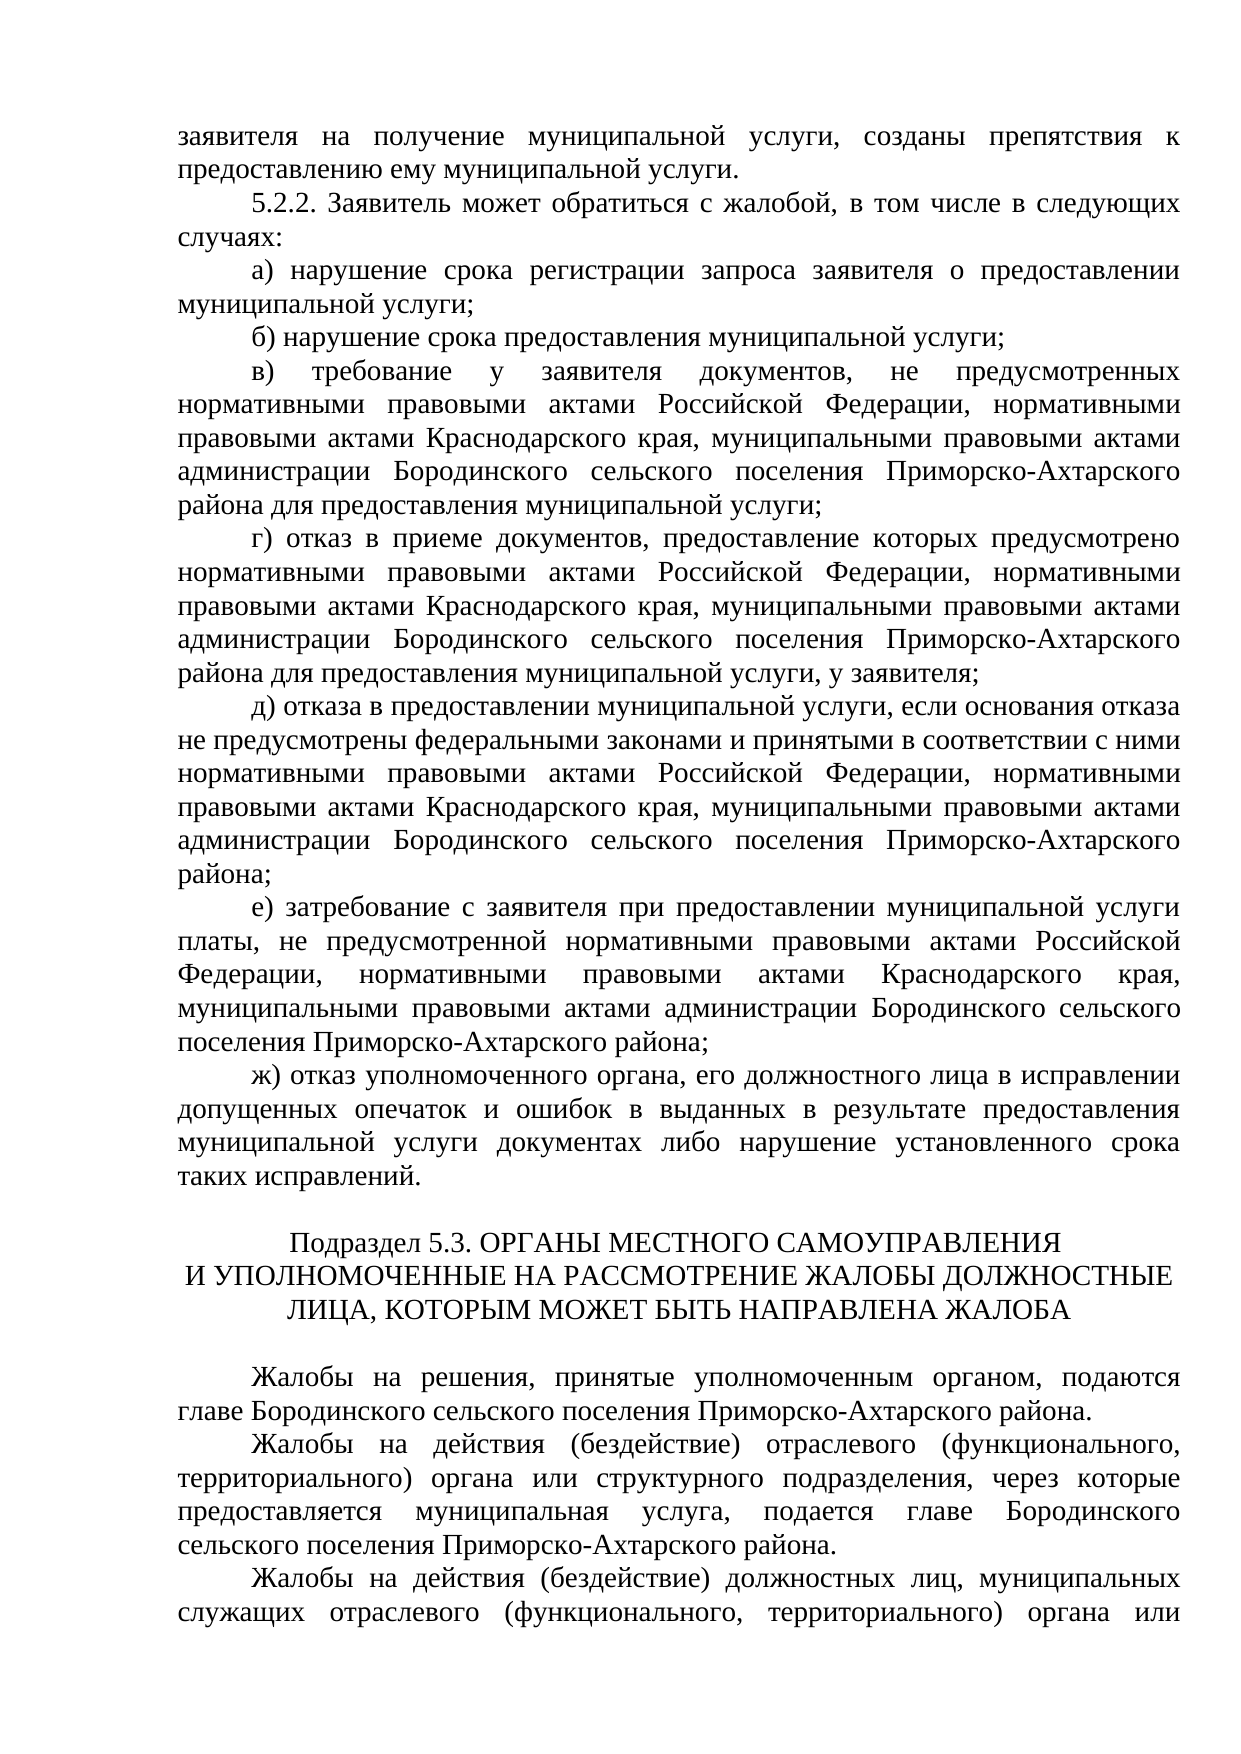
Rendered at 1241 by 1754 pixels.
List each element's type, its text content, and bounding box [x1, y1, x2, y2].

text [177, 118, 1181, 185]
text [177, 1560, 1181, 1627]
text Жалобы на действия (бездействие) отраслевого (функционального, территориального) органа или структурного подразделения, через которые предоставляется муниципальная услуга, подается главе Бородинского сельского поселения Приморско-Ахтарского района. [177, 1426, 1181, 1560]
text Жалобы на решения, принятые уполномоченным органом, подаются главе Бородинского сельского поселения Приморско-Ахтарского района. [177, 1359, 1181, 1426]
text а) нарушение срока регистрации запроса заявителя о предоставлении муниципальной услуги; [177, 252, 1181, 319]
text д) отказа в предоставлении муниципальной услуги, если основания отказа не предусмотрены федеральными законами и принятыми в соответствии с ними нормативными правовыми актами Российской Федерации, нормативными правовыми актами Краснодарского края, муниципальными правовыми актами администрации Бородинского сельского поселения Приморско-Ахтарского района; [177, 688, 1181, 889]
text в) требование у заявителя документов, не предусмотренных нормативными правовыми актами Российской Федерации, нормативными правовыми актами Краснодарского края, муниципальными правовыми актами администрации Бородинского сельского поселения Приморско-Ахтарского района для предоставления муниципальной услуги; [177, 353, 1181, 521]
text 5.2.2. Заявитель может обратиться с жалобой, в том числе в следующих случаях: [177, 185, 1181, 252]
text б) нарушение срока предоставления муниципальной услуги; [177, 319, 1181, 353]
text Подраздел 5.3. ОРГАНЫ МЕСТНОГО САМОУПРАВЛЕНИЯ И УПОЛНОМОЧЕННЫЕ НА РАССМОТРЕНИЕ ЖАЛОБЫ ДОЛЖНОСТНЫЕ ЛИЦА, КОТОРЫМ МОЖЕТ БЫТЬ НАПРАВЛЕНА ЖАЛОБА [177, 1225, 1181, 1326]
text е) затребование с заявителя при предоставлении муниципальной услуги платы, не предусмотренной нормативными правовыми актами Российской Федерации, нормативными правовыми актами Краснодарского края, муниципальными правовыми актами администрации Бородинского сельского поселения Приморско-Ахтарского района; [177, 889, 1181, 1057]
text ж) отказ уполномоченного органа, его должностного лица в исправлении допущенных опечаток и ошибок в выданных в результате предоставления муниципальной услуги документах либо нарушение установленного срока таких исправлений. [177, 1057, 1181, 1191]
text г) отказ в приеме документов, предоставление которых предусмотрено нормативными правовыми актами Российской Федерации, нормативными правовыми актами Краснодарского края, муниципальными правовыми актами администрации Бородинского сельского поселения Приморско-Ахтарского района для предоставления муниципальной услуги, у заявителя; [177, 521, 1181, 688]
